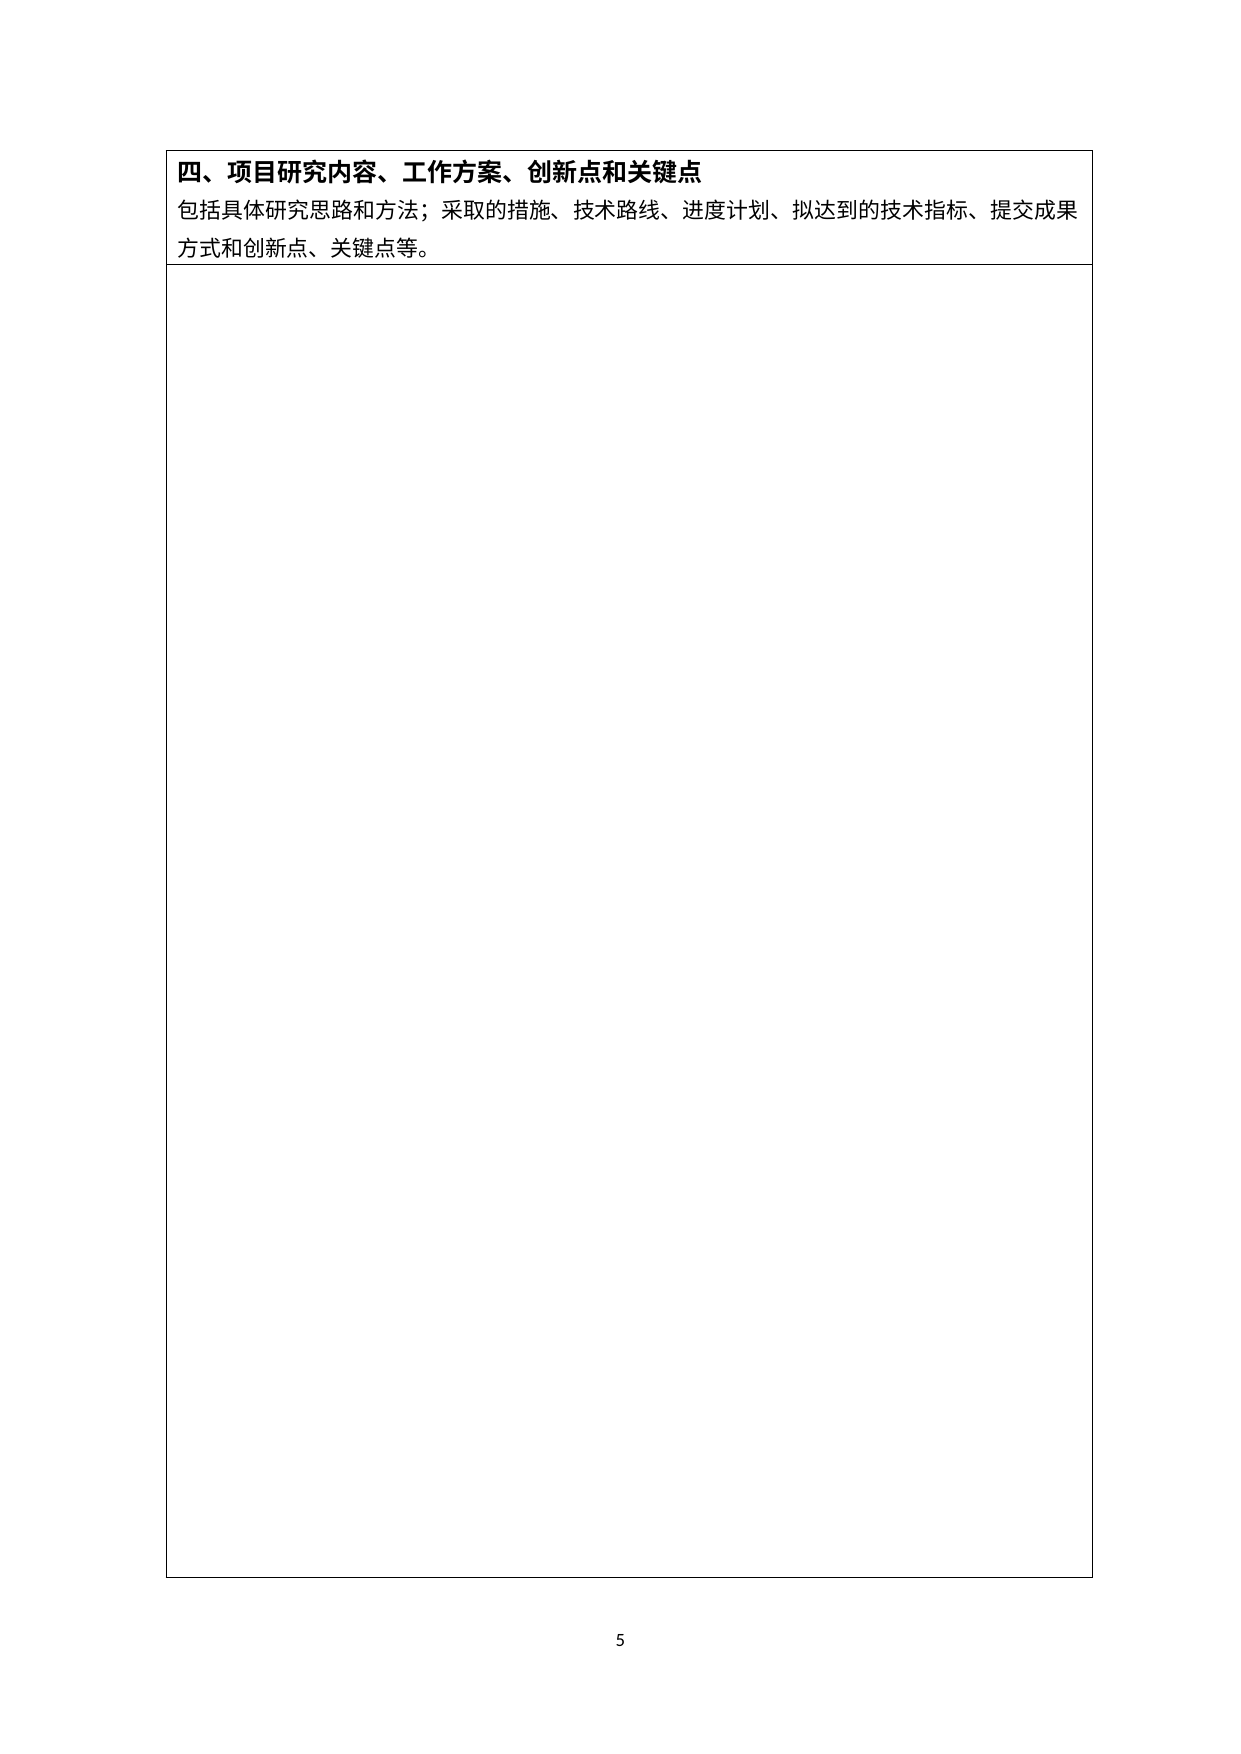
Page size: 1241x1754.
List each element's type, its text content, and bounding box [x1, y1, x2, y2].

table_cell 四、项目研究内容、工作方案、创新点和关键点 包括具体研究思路和方法；采取的措施、技术路线、进度计划、拟达到的技术指标、提交成果方式和创新点、关键点等。 [167, 151, 1092, 263]
table_cell [167, 265, 1092, 1577]
